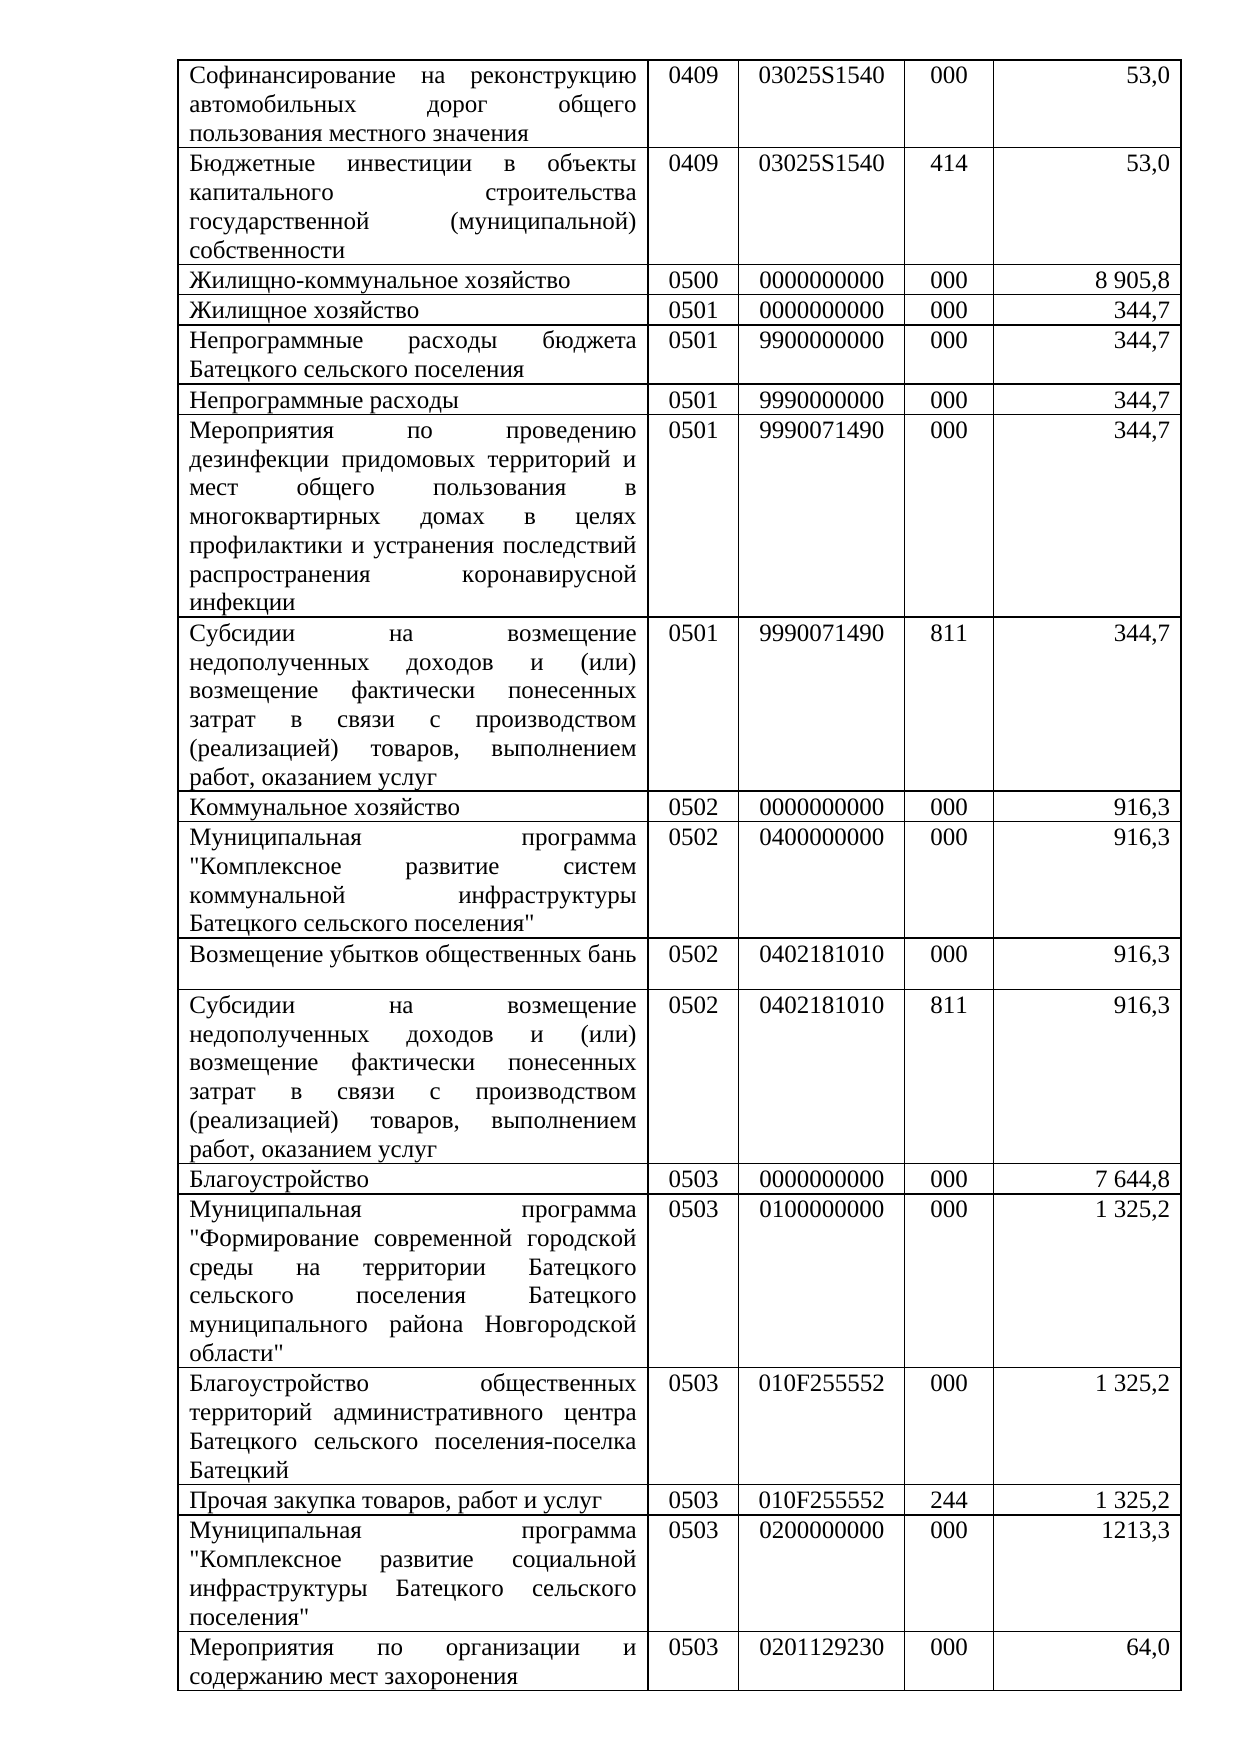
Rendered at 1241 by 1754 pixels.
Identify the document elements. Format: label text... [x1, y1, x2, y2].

table_cell Мероприятия по проведению дезинфекции придомовых территорий и мест общего пользования в многоквартирных домах в целях профилактики и устранения последствий распространения коронавирусной инфекции [179, 415, 647, 616]
table_cell Благоустройство общественных территорий административного центра Батецкого сельского поселения-поселка Батецкий [179, 1368, 647, 1483]
table_cell 1 325,2 [994, 1485, 1180, 1514]
table_cell 0503 [649, 1485, 738, 1514]
table_cell 0502 [649, 990, 738, 1162]
table_cell 0402181010 [739, 990, 904, 1162]
table_cell Субсидии на возмещение недополученных доходов и (или) возмещение фактически понесенных затрат в связи с производством (реализацией) товаров, выполнением работ, оказанием услуг [179, 990, 647, 1162]
table_cell 7 644,8 [994, 1164, 1180, 1193]
table_cell Возмещение убытков общественных бань [179, 939, 647, 988]
table_cell 0501 [649, 415, 738, 616]
table_cell 000 [905, 1195, 993, 1367]
table_cell Непрограммные расходы бюджета Батецкого сельского поселения [179, 326, 647, 383]
table_cell 0503 [649, 1516, 738, 1631]
table_cell Муниципальная программа "Комплексное развитие социальной инфраструктуры Батецкого сельского поселения" [179, 1516, 647, 1631]
table_cell 9900000000 [739, 326, 904, 383]
table_cell 53,0 [994, 61, 1180, 147]
table_cell Жилищно-коммунальное хозяйство [179, 265, 647, 294]
table_cell 9990000000 [739, 385, 904, 413]
table_cell 0500 [649, 265, 738, 294]
table_cell 811 [905, 990, 993, 1162]
table_cell 000 [905, 792, 993, 821]
table_cell Мероприятия по организации и содержанию мест захоронения [179, 1632, 647, 1689]
table_cell 000 [905, 1164, 993, 1193]
table_cell 000 [905, 295, 993, 324]
table_cell 344,7 [994, 295, 1180, 324]
table_cell 010F255552 [739, 1368, 904, 1483]
table_cell 344,7 [994, 326, 1180, 383]
table_cell 010F255552 [739, 1485, 904, 1514]
table_cell 03025S1540 [739, 148, 904, 263]
table_cell 000 [905, 939, 993, 988]
table_cell 9990071490 [739, 415, 904, 616]
table_cell 0503 [649, 1368, 738, 1483]
table_cell Коммунальное хозяйство [179, 792, 647, 821]
table_cell 344,7 [994, 415, 1180, 616]
table_cell Муниципальная программа "Комплексное развитие систем коммунальной инфраструктуры Батецкого сельского поселения" [179, 822, 647, 937]
table_cell 000 [905, 385, 993, 413]
table_cell 244 [905, 1485, 993, 1514]
table_cell 1213,3 [994, 1516, 1180, 1631]
table_cell 0000000000 [739, 792, 904, 821]
table_cell 0409 [649, 61, 738, 147]
table_cell 0000000000 [739, 1164, 904, 1193]
table_cell 000 [905, 326, 993, 383]
table_cell Субсидии на возмещение недополученных доходов и (или) возмещение фактически понесенных затрат в связи с производством (реализацией) товаров, выполнением работ, оказанием услуг [179, 618, 647, 790]
table_cell 000 [905, 1632, 993, 1689]
table_cell 916,3 [994, 990, 1180, 1162]
table_cell 64,0 [994, 1632, 1180, 1689]
table_cell 414 [905, 148, 993, 263]
table_cell Жилищное хозяйство [179, 295, 647, 324]
table_cell Благоустройство [179, 1164, 647, 1193]
table_cell 000 [905, 415, 993, 616]
table_cell 0503 [649, 1632, 738, 1689]
table_cell 0000000000 [739, 265, 904, 294]
table_cell 000 [905, 1368, 993, 1483]
table_cell Прочая закупка товаров, работ и услуг [179, 1485, 647, 1514]
table_cell 0502 [649, 822, 738, 937]
table_cell 000 [905, 265, 993, 294]
table_cell 0502 [649, 939, 738, 988]
table_cell 1 325,2 [994, 1368, 1180, 1483]
table_cell Софинансирование на реконструкцию автомобильных дорог общего пользования местного значения [179, 61, 647, 147]
table_cell 344,7 [994, 618, 1180, 790]
table_cell Непрограммные расходы [179, 385, 647, 413]
table_cell 8 905,8 [994, 265, 1180, 294]
table_cell 53,0 [994, 148, 1180, 263]
table_cell 0501 [649, 618, 738, 790]
table_cell 03025S1540 [739, 61, 904, 147]
table_cell 0402181010 [739, 939, 904, 988]
table_cell 000 [905, 822, 993, 937]
table_cell 916,3 [994, 822, 1180, 937]
table_cell 0000000000 [739, 295, 904, 324]
table_cell 916,3 [994, 792, 1180, 821]
table_cell 0501 [649, 385, 738, 413]
table_cell 0200000000 [739, 1516, 904, 1631]
table_cell 916,3 [994, 939, 1180, 988]
table_cell 0201129230 [739, 1632, 904, 1689]
table_cell 344,7 [994, 385, 1180, 413]
table_cell 0502 [649, 792, 738, 821]
table_cell 000 [905, 61, 993, 147]
table_cell 0501 [649, 295, 738, 324]
table_cell 000 [905, 1516, 993, 1631]
table_cell 0503 [649, 1164, 738, 1193]
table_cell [179, 148, 647, 263]
table_cell 0100000000 [739, 1195, 904, 1367]
table_cell 0409 [649, 148, 738, 263]
table_cell 811 [905, 618, 993, 790]
table_cell 9990071490 [739, 618, 904, 790]
table_cell 0400000000 [739, 822, 904, 937]
table_cell 0503 [649, 1195, 738, 1367]
table_cell 0501 [649, 326, 738, 383]
table_cell 1 325,2 [994, 1195, 1180, 1367]
table_cell Муниципальная программа "Формирование современной городской среды на территории Батецкого сельского поселения Батецкого муниципального района Новгородской области" [179, 1195, 647, 1367]
